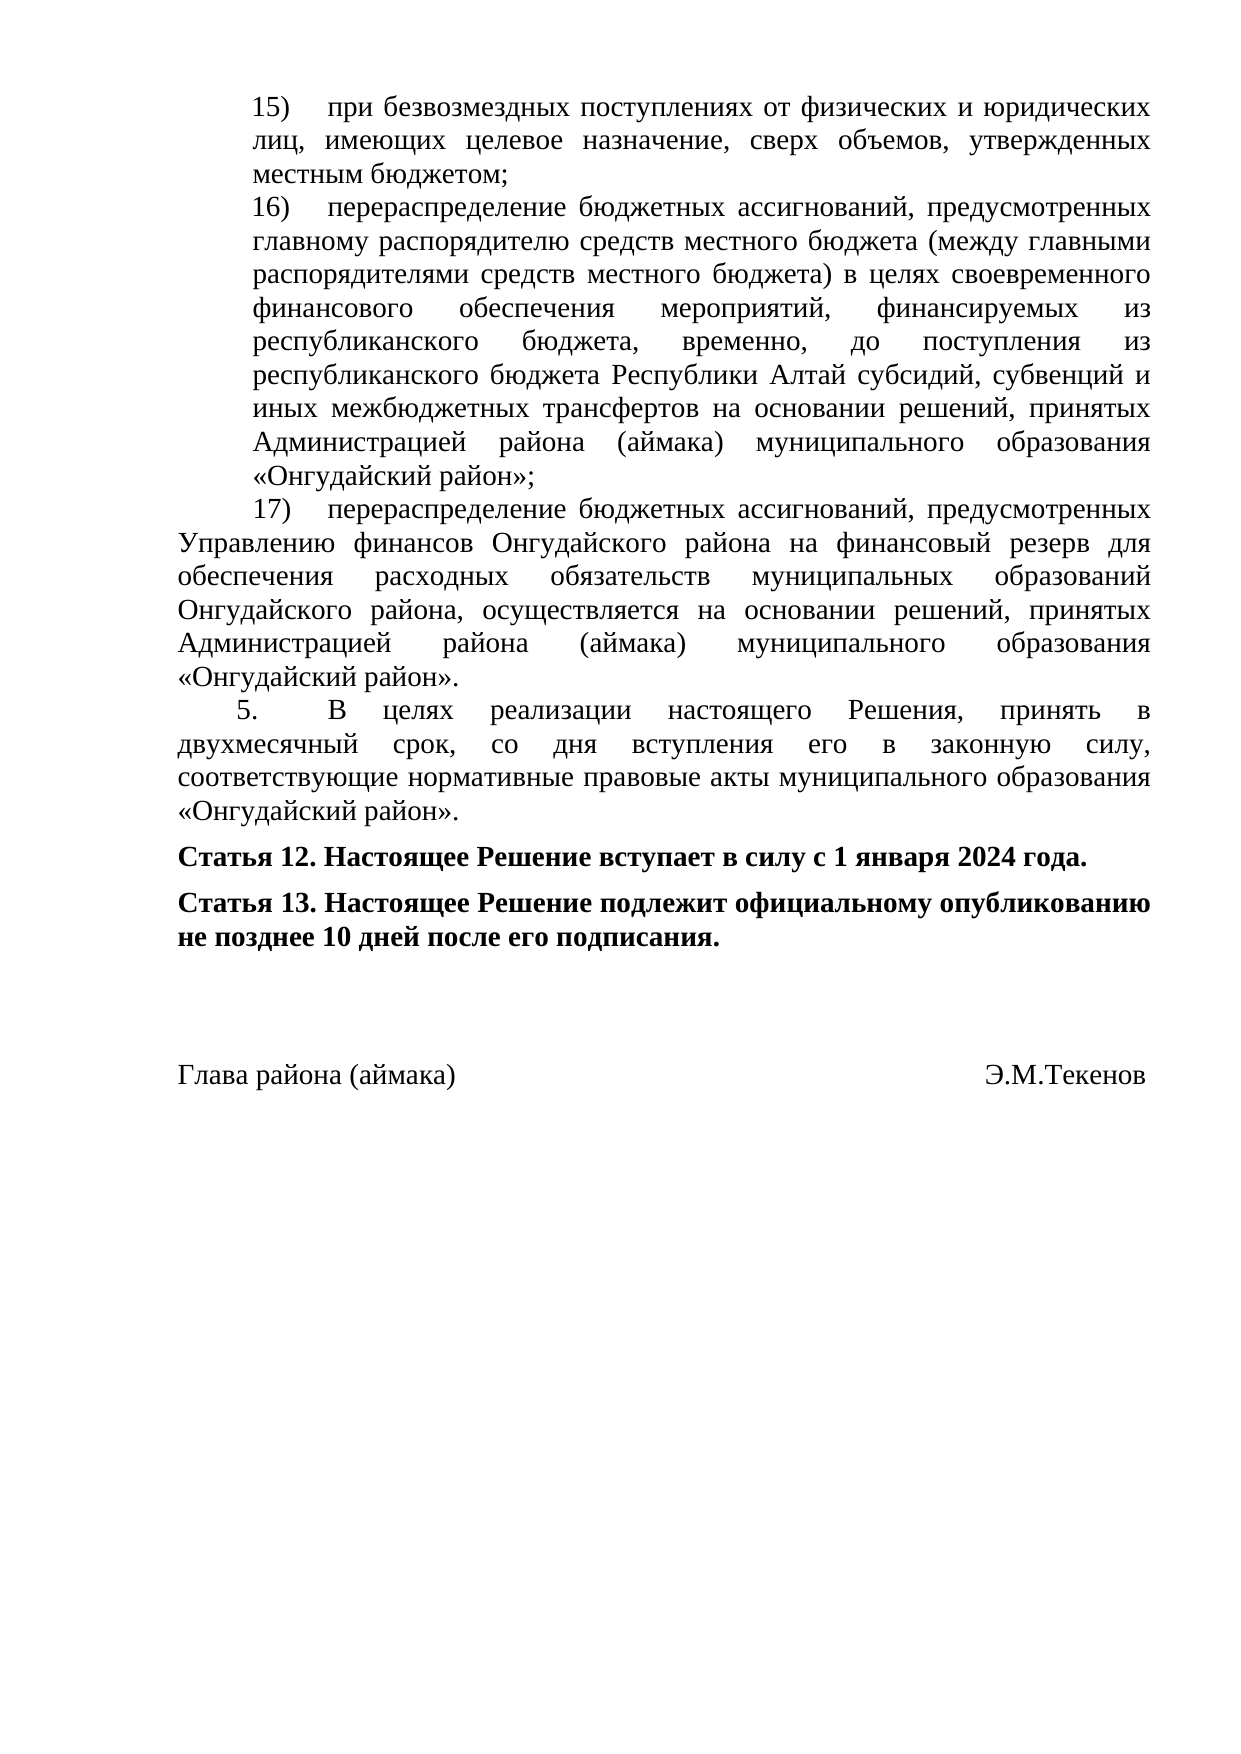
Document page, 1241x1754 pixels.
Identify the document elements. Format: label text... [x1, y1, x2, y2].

list перераспределение бюджетных ассигнований, предусмотренных Управлению финансов Онгудайского района на финансовый резерв для обеспечения расходных обязательств муниципальных образований Онгудайского района, осуществляется на основании решений, принятых Администрацией района (аймака) муниципального образования «Онгудайский район». [177, 491, 1152, 692]
text Статья 12. Настоящее Решение вступает в силу с 1 января 2024 года. [177, 839, 1152, 873]
list при безвозмездных поступлениях от физических и юридических лиц, имеющих целевое назначение, сверх объемов, утвержденных местным бюджетом; [251, 89, 1152, 189]
text Глава района (аймака) Э.М.Текенов [177, 1057, 1152, 1090]
list перераспределение бюджетных ассигнований, предусмотренных главному распорядителю средств местного бюджета (между главными распорядителями средств местного бюджета) в целях своевременного финансового обеспечения мероприятий, финансируемых из республиканского бюджета, временно, до поступления из республиканского бюджета Республики Алтай субсидий, субвенций и иных межбюджетных трансфертов на основании решений, принятых Администрацией района (аймака) муниципального образования «Онгудайский район»; [251, 189, 1152, 491]
text 5. В целях реализации настоящего Решения, принять в двухмесячный срок, со дня вступления его в законную силу, соответствующие нормативные правовые акты муниципального образования «Онгудайский район». [177, 692, 1152, 827]
text Статья 13. Настоящее Решение подлежит официальному опубликованию не позднее 10 дней после его подписания. [177, 885, 1152, 952]
